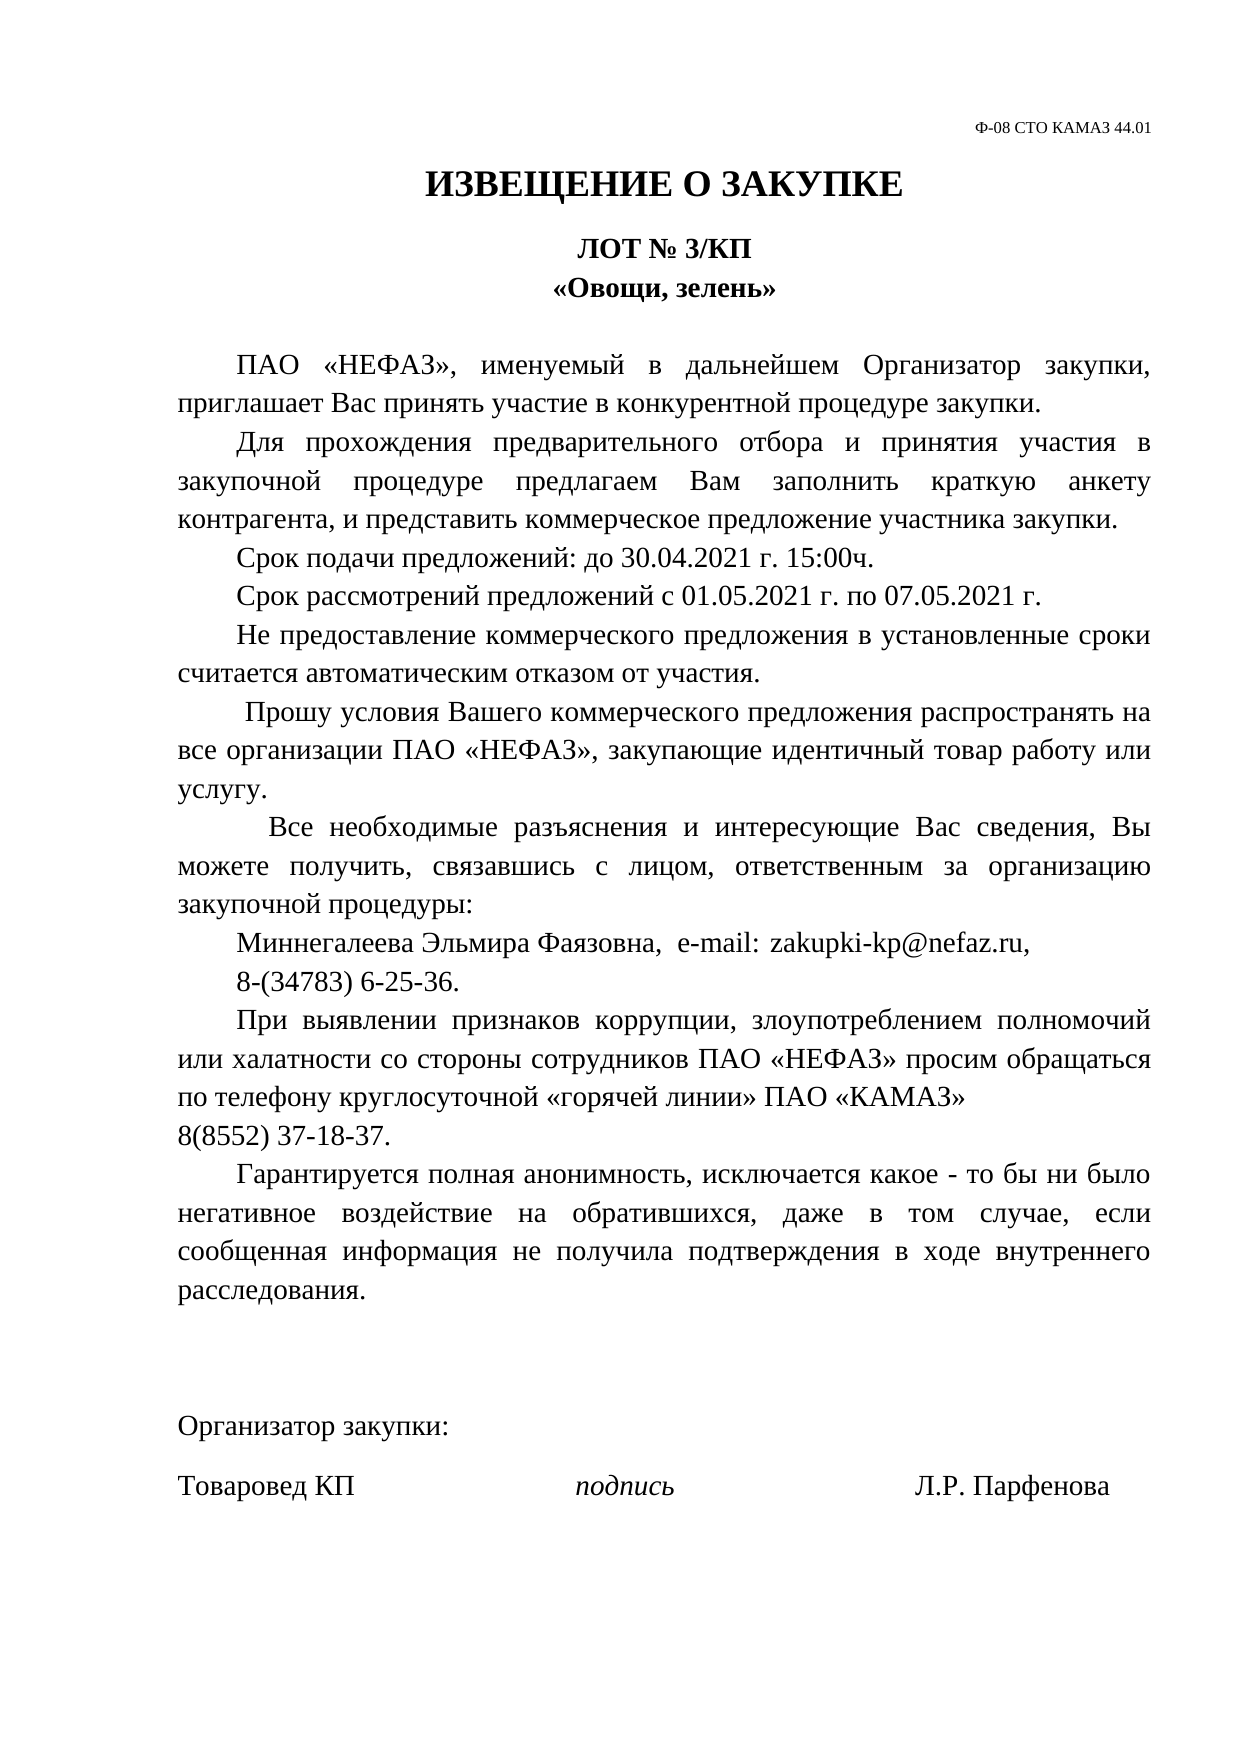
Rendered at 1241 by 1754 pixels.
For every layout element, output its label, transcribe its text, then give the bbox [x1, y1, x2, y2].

text Срок рассмотрений предложений с 01.05.2021 г. по 07.05.2021 г. [177, 578, 1152, 612]
text 8-(34783) 6-25-36. [177, 964, 1152, 997]
text Миннегалеева Эльмира Фаязовна, e-mail: zakupki-kp@nefaz.ru, [177, 925, 1152, 959]
text Товаровед КП подпись Л.Р. Парфенова [177, 1468, 1152, 1501]
text Срок подачи предложений: до 30.04.2021 г. 15:00ч. [177, 540, 1152, 573]
text «Овощи, зелень» [177, 270, 1152, 303]
text ПАО «НЕФАЗ», именуемый в дальнейшем Организатор закупки, приглашает Вас принять участие в конкурентной процедуре закупки. [177, 347, 1152, 419]
text Не предоставление коммерческого предложения в установленные сроки считается автоматическим отказом от участия. [177, 617, 1152, 689]
text ИЗВЕЩЕНИЕ О ЗАКУПКЕ [177, 161, 1152, 204]
text Ф-08 СТО КАМАЗ 44.01 [177, 118, 1152, 137]
text Все необходимые разъяснения и интересующие Вас сведения, Вы можете получить, связавшись с лицом, ответственным за организацию закупочной процедуры: [177, 809, 1152, 920]
text 8(8552) 37-18-37. [177, 1118, 1152, 1151]
text При выявлении признаков коррупции, злоупотреблением полномочий или халатности со стороны сотрудников ПАО «НЕФАЗ» просим обращаться по телефону круглосуточной «горячей линии» ПАО «КАМАЗ» [177, 1002, 1152, 1113]
text Прошу условия Вашего коммерческого предложения распространять на все организации ПАО «НЕФАЗ», закупающие идентичный товар работу или услугу. [177, 694, 1152, 804]
text Организатор закупки: [177, 1408, 1152, 1442]
text Гарантируется полная анонимность, исключается какое - то бы ни было негативное воздействие на обратившихся, даже в том случае, если сообщенная информация не получила подтверждения в ходе внутреннего расследования. [177, 1156, 1152, 1306]
text Для прохождения предварительного отбора и принятия участия в закупочной процедуре предлагаем Вам заполнить краткую анкету контрагента, и представить коммерческое предложение участника закупки. [177, 424, 1152, 535]
text ЛОТ № 3/КП [177, 231, 1152, 265]
